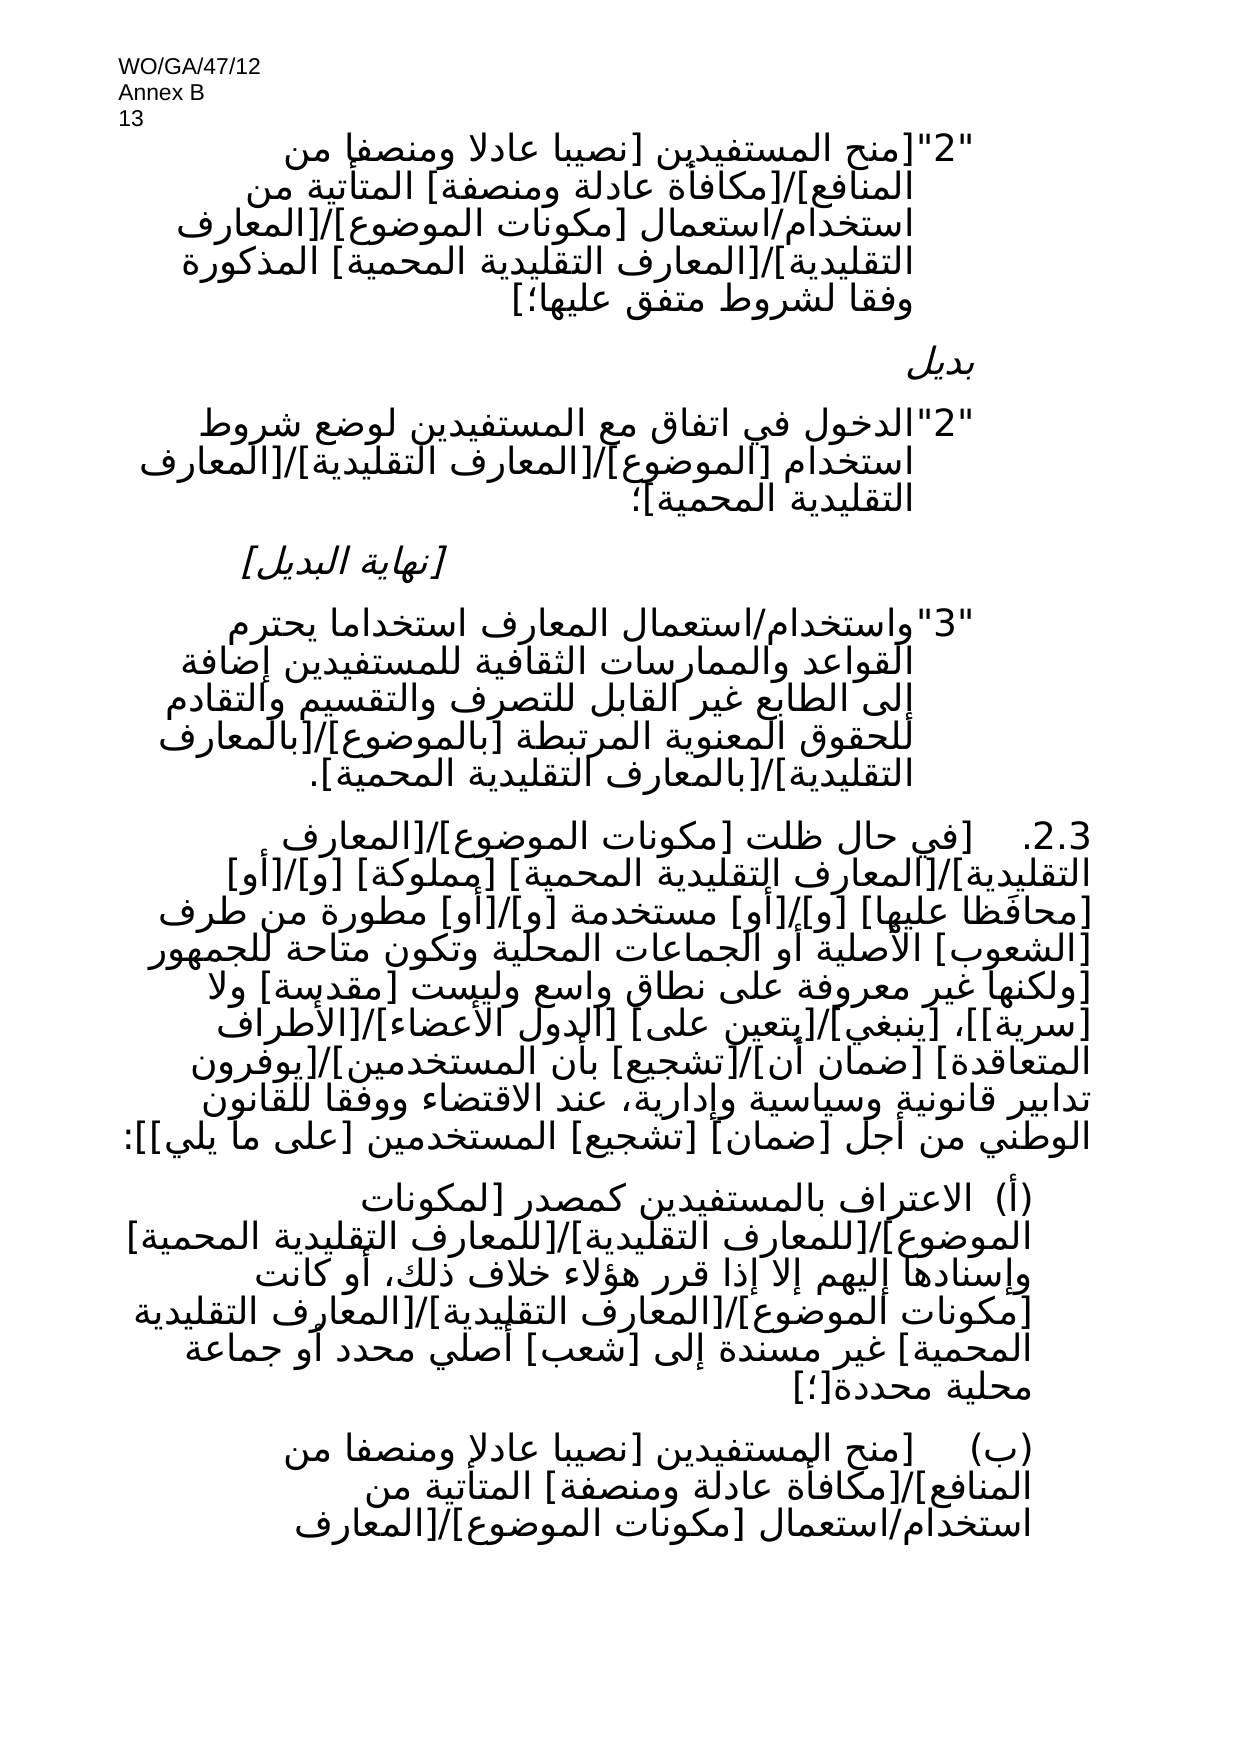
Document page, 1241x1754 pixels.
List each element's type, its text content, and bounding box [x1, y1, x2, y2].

text "2" الدخول في اتفاق مع المستفيدين لوضع شروط استخدام [الموضوع]/[المعارف التقليدية]/[المعارف التقليدية المحمية]؛ [118, 407, 974, 519]
text [نهاية البديل] [118, 544, 443, 582]
text "2" [منح المستفيدين [نصيبا عادلا ومنصفا من المنافع]/[مكافأة عادلة ومنصفة] المتأتية من استخدام/استعمال [مكونات الموضوع]/[المعارف التقليدية]/[المعارف التقليدية المحمية] المذكورة وفقا لشروط متفق عليها؛] [118, 132, 974, 319]
text 2.3. [في حال ظلت [مكونات الموضوع]/[المعارف التقليدية]/[المعارف التقليدية المحمية] [مملوكة] [و]/[أو] [محافَظا عليها] [و]/[أو] مستخدمة [و]/[أو] مطورة من طرف [الشعوب] الأصلية أو الجماعات المحلية وتكون متاحة للجمهور [ولكنها غير معروفة على نطاق واسع وليست [مقدسة] ولا [سرية]]، [ينبغي]/[يتعين على] [الدول الأعضاء]/[الأطراف المتعاقدة] [ضمان أن]/[تشجيع] بأن المستخدمين]/[يوفرون تدابير قانونية وسياسية وإدارية، عند الاقتضاء ووفقا للقانون الوطني من أجل [ضمان] [تشجيع] المستخدمين [على ما يلي]]: [118, 819, 1092, 1157]
text "3" واستخدام/استعمال المعارف استخداما يحترم القواعد والممارسات الثقافية للمستفيدين إضافة إلى الطابع غير القابل للتصرف والتقسيم والتقادم للحقوق المعنوية المرتبطة [بالموضوع]/[بالمعارف التقليدية]/[بالمعارف التقليدية المحمية]. [118, 607, 974, 794]
text بديل [118, 344, 974, 382]
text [118, 1432, 1033, 1544]
text (أ) الاعتراف بالمستفيدين كمصدر [لمكونات الموضوع]/[للمعارف التقليدية]/[للمعارف التقليدية المحمية] وإسنادها إليهم إلا إذا قرر هؤلاء خلاف ذلك، أو كانت [مكونات الموضوع]/[المعارف التقليدية]/[المعارف التقليدية المحمية] غير مسندة إلى [شعب] أصلي محدد أو جماعة محلية محددة[؛] [118, 1182, 1033, 1407]
